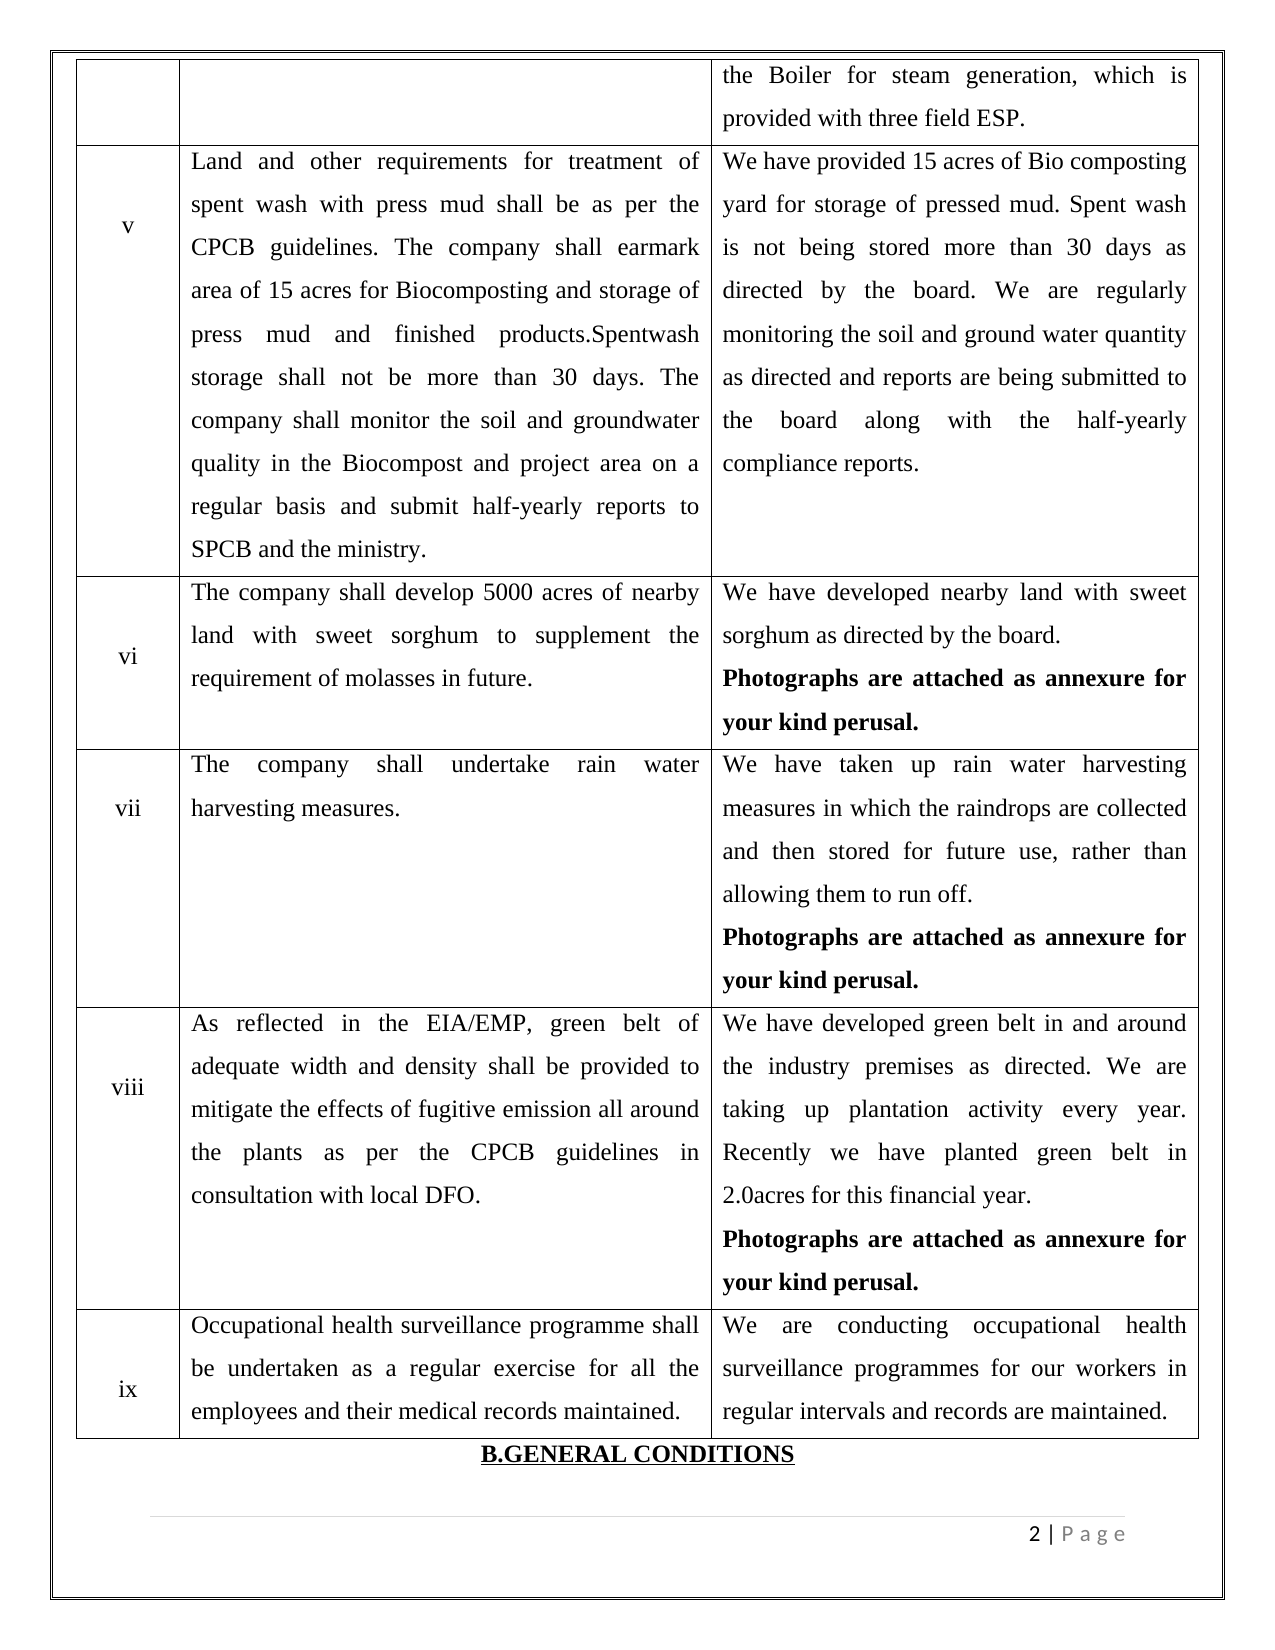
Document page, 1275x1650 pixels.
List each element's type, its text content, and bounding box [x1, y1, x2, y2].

table_cell We have developed green belt in and around the industry premises as directed. We are taking up plantation activity every year. Recently we have planted green belt in 2.0acres for this financial year. Photographs are attached as annexure for your kind perusal. [712, 1008, 1198, 1309]
table_cell We have provided 15 acres of Bio composting yard for storage of pressed mud. Spent wash is not being stored more than 30 days as directed by the board. We are regularly monitoring the soil and ground water quantity as directed and reports are being submitted to the board along with the half-yearly compliance reports. [712, 146, 1198, 576]
table_cell viii [77, 1008, 179, 1309]
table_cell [180, 60, 711, 145]
table_cell Land and other requirements for treatment of spent wash with press mud shall be as per the CPCB guidelines. The company shall earmark area of 15 acres for Biocomposting and storage of press mud and finished products.Spentwash storage shall not be more than 30 days. The company shall monitor the soil and groundwater quality in the Biocompost and project area on a regular basis and submit half-yearly reports to SPCB and the ministry. [180, 146, 711, 576]
table_cell iv [77, 60, 179, 145]
table_cell v [77, 146, 179, 576]
table_cell We are conducting occupational health surveillance programmes for our workers in regular intervals and records are maintained. [712, 1310, 1198, 1438]
table_cell The company shall develop 5000 acres of nearby land with sweet sorghum to supplement the requirement of molasses in future. [180, 577, 711, 748]
table_cell The company shall undertake rain water harvesting measures. [180, 750, 711, 1007]
table_cell As reflected in the EIA/EMP, green belt of adequate width and density shall be provided to mitigate the effects of fugitive emission all around the plants as per the CPCB guidelines in consultation with local DFO. [180, 1008, 711, 1309]
table_cell We have developed nearby land with sweet sorghum as directed by the board. Photographs are attached as annexure for your kind perusal. [712, 577, 1198, 748]
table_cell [712, 60, 1198, 145]
table_cell ix [77, 1310, 179, 1438]
table_cell vi [77, 577, 179, 748]
text B.GENERAL CONDITIONS [150, 1439, 1125, 1468]
table_cell vii [77, 750, 179, 1007]
table_cell We have taken up rain water harvesting measures in which the raindrops are collected and then stored for future use, rather than allowing them to run off. Photographs are attached as annexure for your kind perusal. [712, 750, 1198, 1007]
table_cell Occupational health surveillance programme shall be undertaken as a regular exercise for all the employees and their medical records maintained. [180, 1310, 711, 1438]
